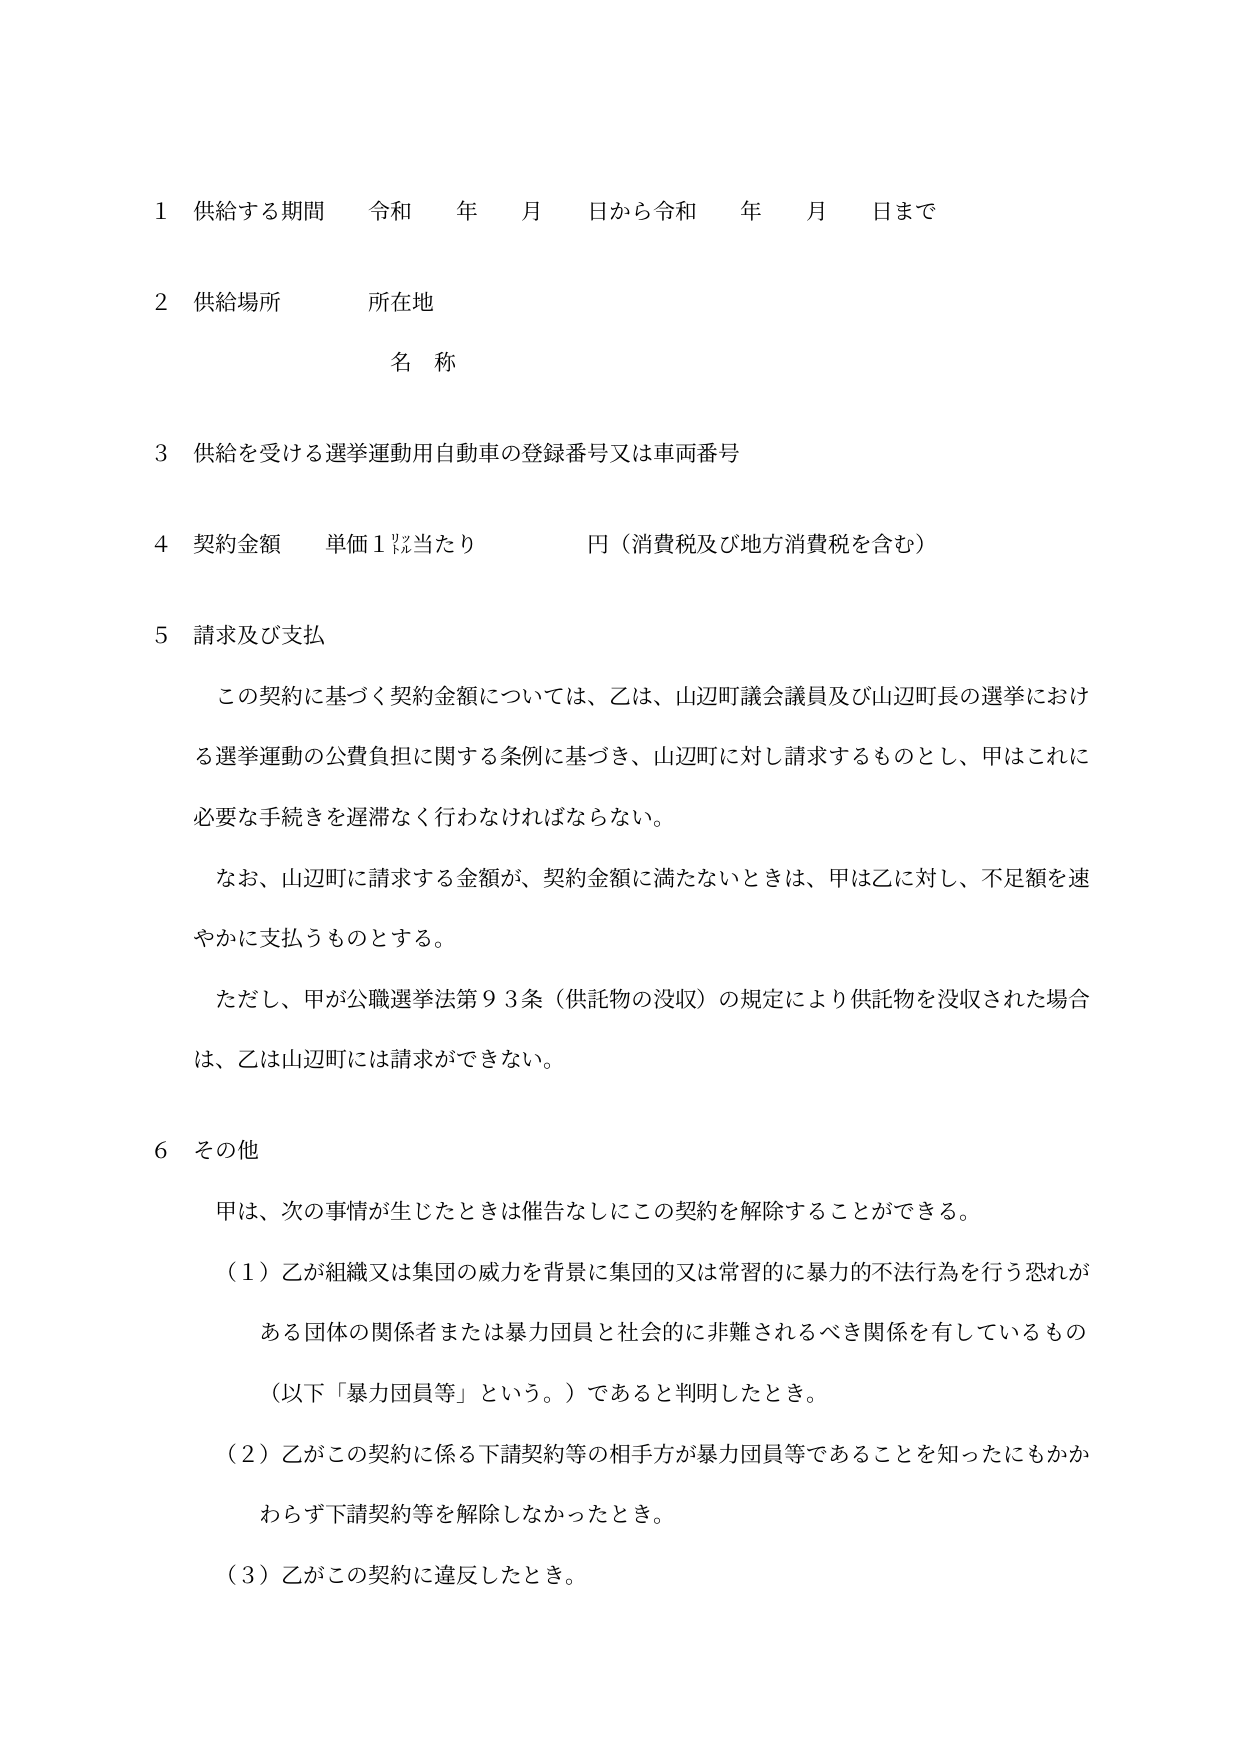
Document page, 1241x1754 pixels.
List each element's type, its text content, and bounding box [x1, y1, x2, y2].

text ５ 請求及び支払 [150, 604, 1090, 664]
text ２ 供給場所 所在地 [150, 270, 1090, 331]
text １ 供給する期間 令和 年 月 日から令和 年 月 日まで [150, 179, 1090, 240]
text この契約に基づく契約金額については、乙は、山辺町議会議員及び山辺町長の選挙における選挙運動の公費負担に関する条例に基づき、山辺町に対し請求するものとし、甲はこれに必要な手続きを遅滞なく行わなければならない。 [172, 664, 1090, 846]
text （３）乙がこの契約に違反したとき。 [150, 1543, 1090, 1604]
text ４ 契約金額 単価１㍑当たり 円（消費税及び地方消費税を含む） [150, 513, 1090, 573]
text なお、山辺町に請求する金額が、契約金額に満たないときは、甲は乙に対し、不足額を速やかに支払うものとする。 [172, 846, 1090, 967]
text ただし、甲が公職選挙法第９３条（供託物の没収）の規定により供託物を没収された場合は、乙は山辺町には請求ができない。 [172, 967, 1090, 1089]
text （２）乙がこの契約に係る下請契約等の相手方が暴力団員等であることを知ったにもかかわらず下請契約等を解除しなかったとき。 [194, 1422, 1090, 1543]
text ６ その他 [150, 1119, 1090, 1180]
text 名 称 [150, 331, 1090, 392]
text ３ 供給を受ける選挙運動用自動車の登録番号又は車両番号 [150, 422, 1090, 482]
text （１）乙が組織又は集団の威力を背景に集団的又は常習的に暴力的不法行為を行う恐れがある団体の関係者または暴力団員と社会的に非難されるべき関係を有しているもの（以下「暴力団員等」という。）であると判明したとき。 [194, 1240, 1090, 1422]
text 甲は、次の事情が生じたときは催告なしにこの契約を解除することができる。 [150, 1180, 1090, 1240]
